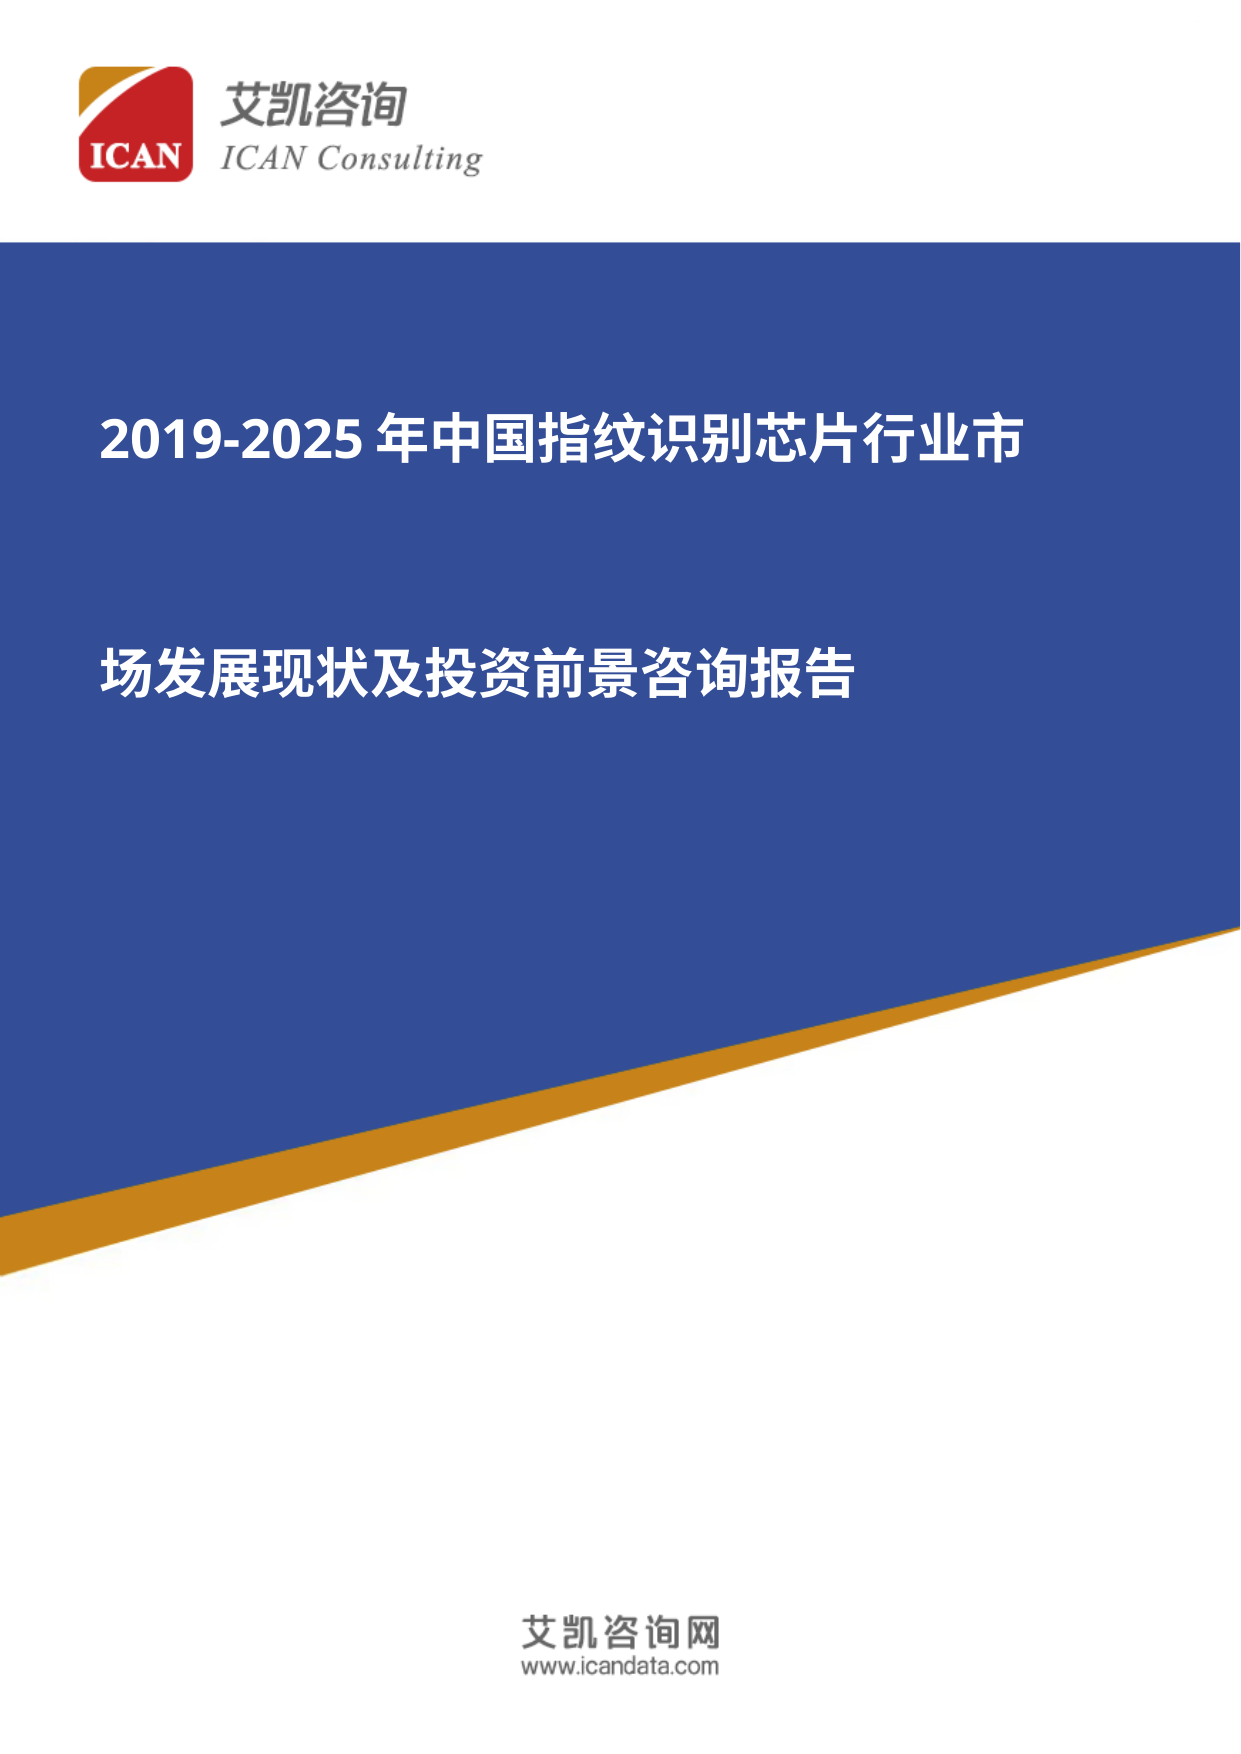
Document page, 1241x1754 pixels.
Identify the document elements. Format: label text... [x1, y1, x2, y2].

picture [0, 5, 1241, 1754]
subtitle 2019-2025年中国指纹识别芯片行业市场发展现状及投资前景咨询报告 [99, 386, 1053, 718]
